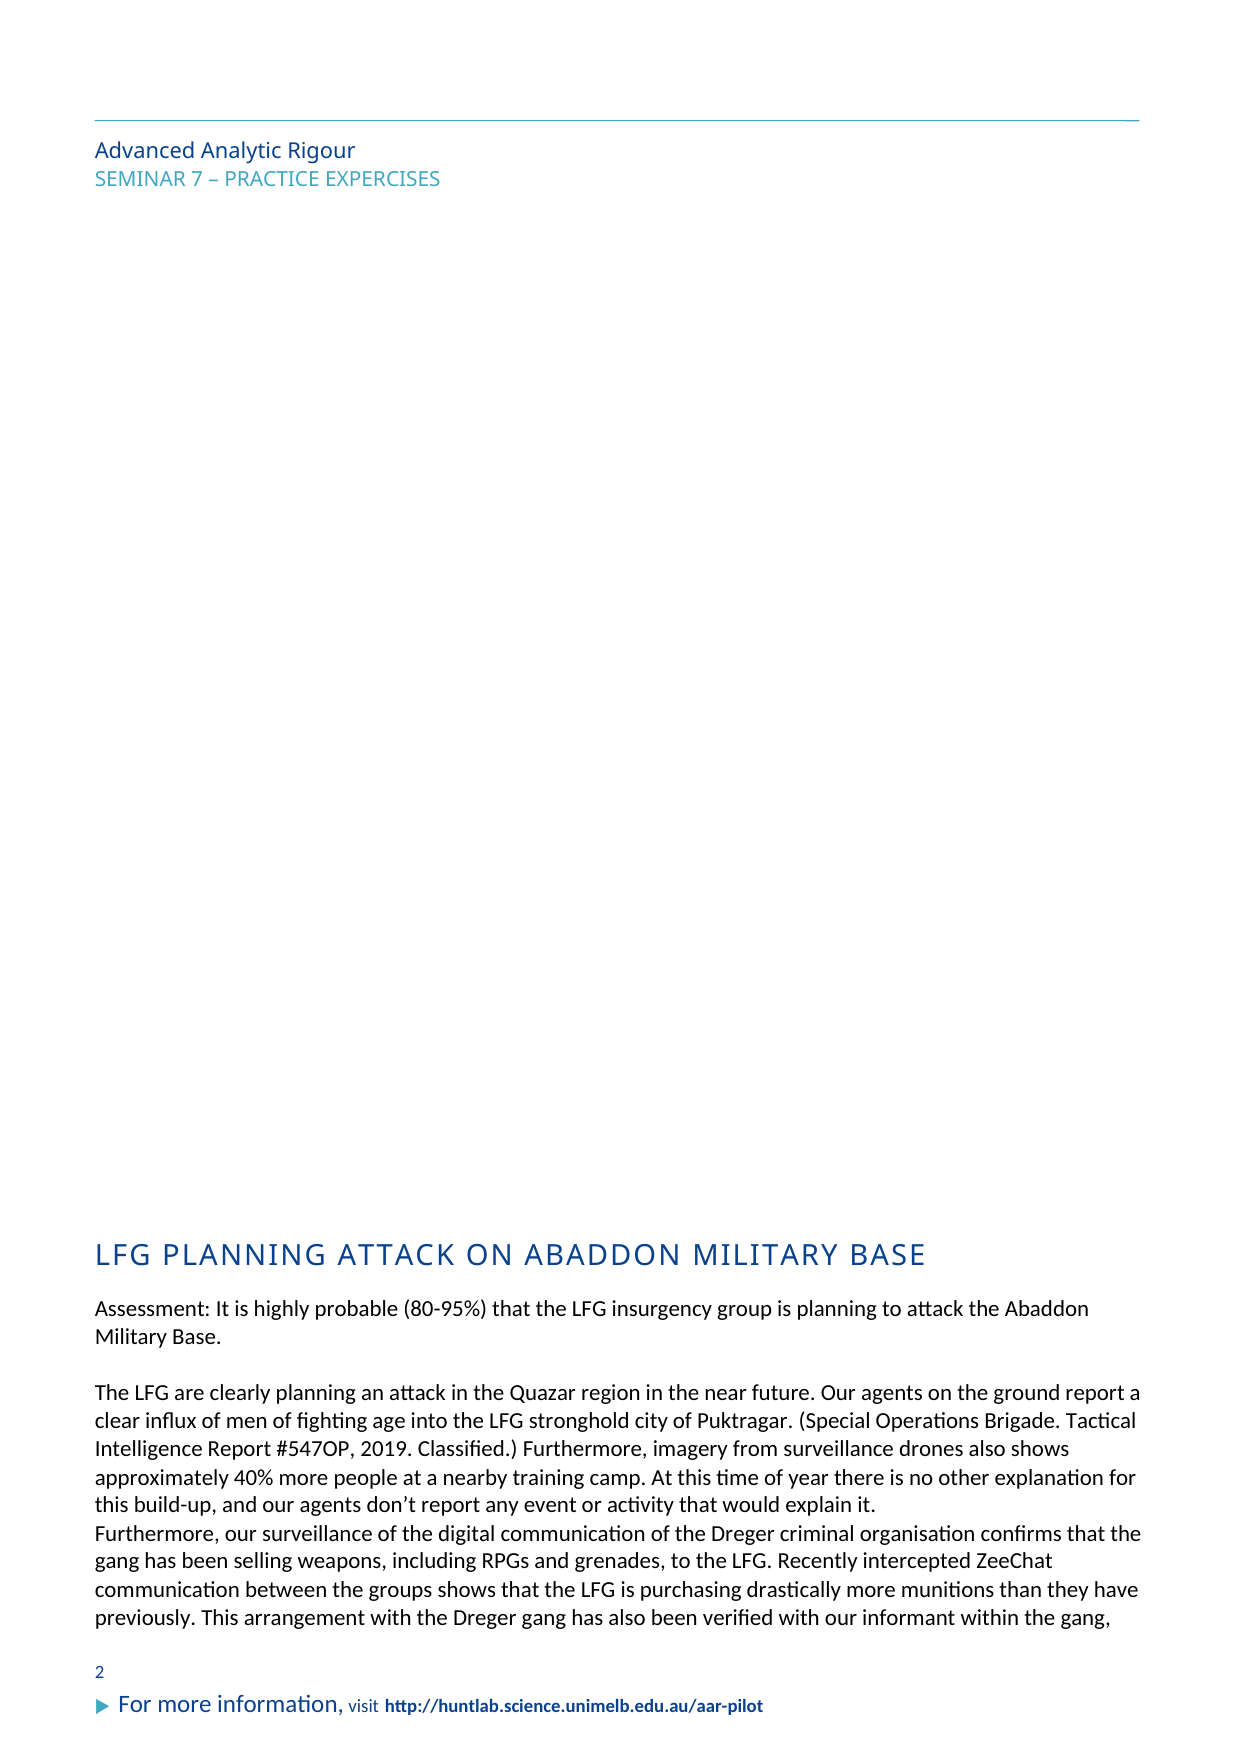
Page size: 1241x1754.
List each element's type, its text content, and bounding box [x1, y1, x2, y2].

text The LFG are clearly planning an attack in the Quazar region in the near future. Our agents on the ground report a clear influx of men of fighting age into the LFG stronghold city of Puktragar. (Special Operations Brigade. Tactical Intelligence Report #547OP, 2019. Classified.) Furthermore, imagery from surveillance drones also shows approximately 40% more people at a nearby training camp. At this time of year there is no other explanation for this build-up, and our agents don’t report any event or activity that would explain it. [94, 1378, 1146, 1519]
text Furthermore, our surveillance of the digital communication of the Dreger criminal organisation confirms that the gang has been selling weapons, including RPGs and grenades, to the LFG. Recently intercepted ZeeChat communication between the groups shows that the LFG is purchasing drastically more munitions than they have previously. This arrangement with the Dreger gang has also been verified with our informant within the gang, and to date his information has generally proved to be correct. (Signals Intelligence Bureau. Dreger Gang Intercepts. Classified 2019; Special Operations Brigade. Informant 254 Report, 2019. Classified.) [94, 1519, 1146, 1631]
subtitle LFG planning Attack on Abaddon Military Base [94, 1234, 1146, 1274]
text Assessment: It is highly probable (80-95%) that the LFG insurgency group is planning to attack the Abaddon Military Base. [94, 1294, 1146, 1351]
